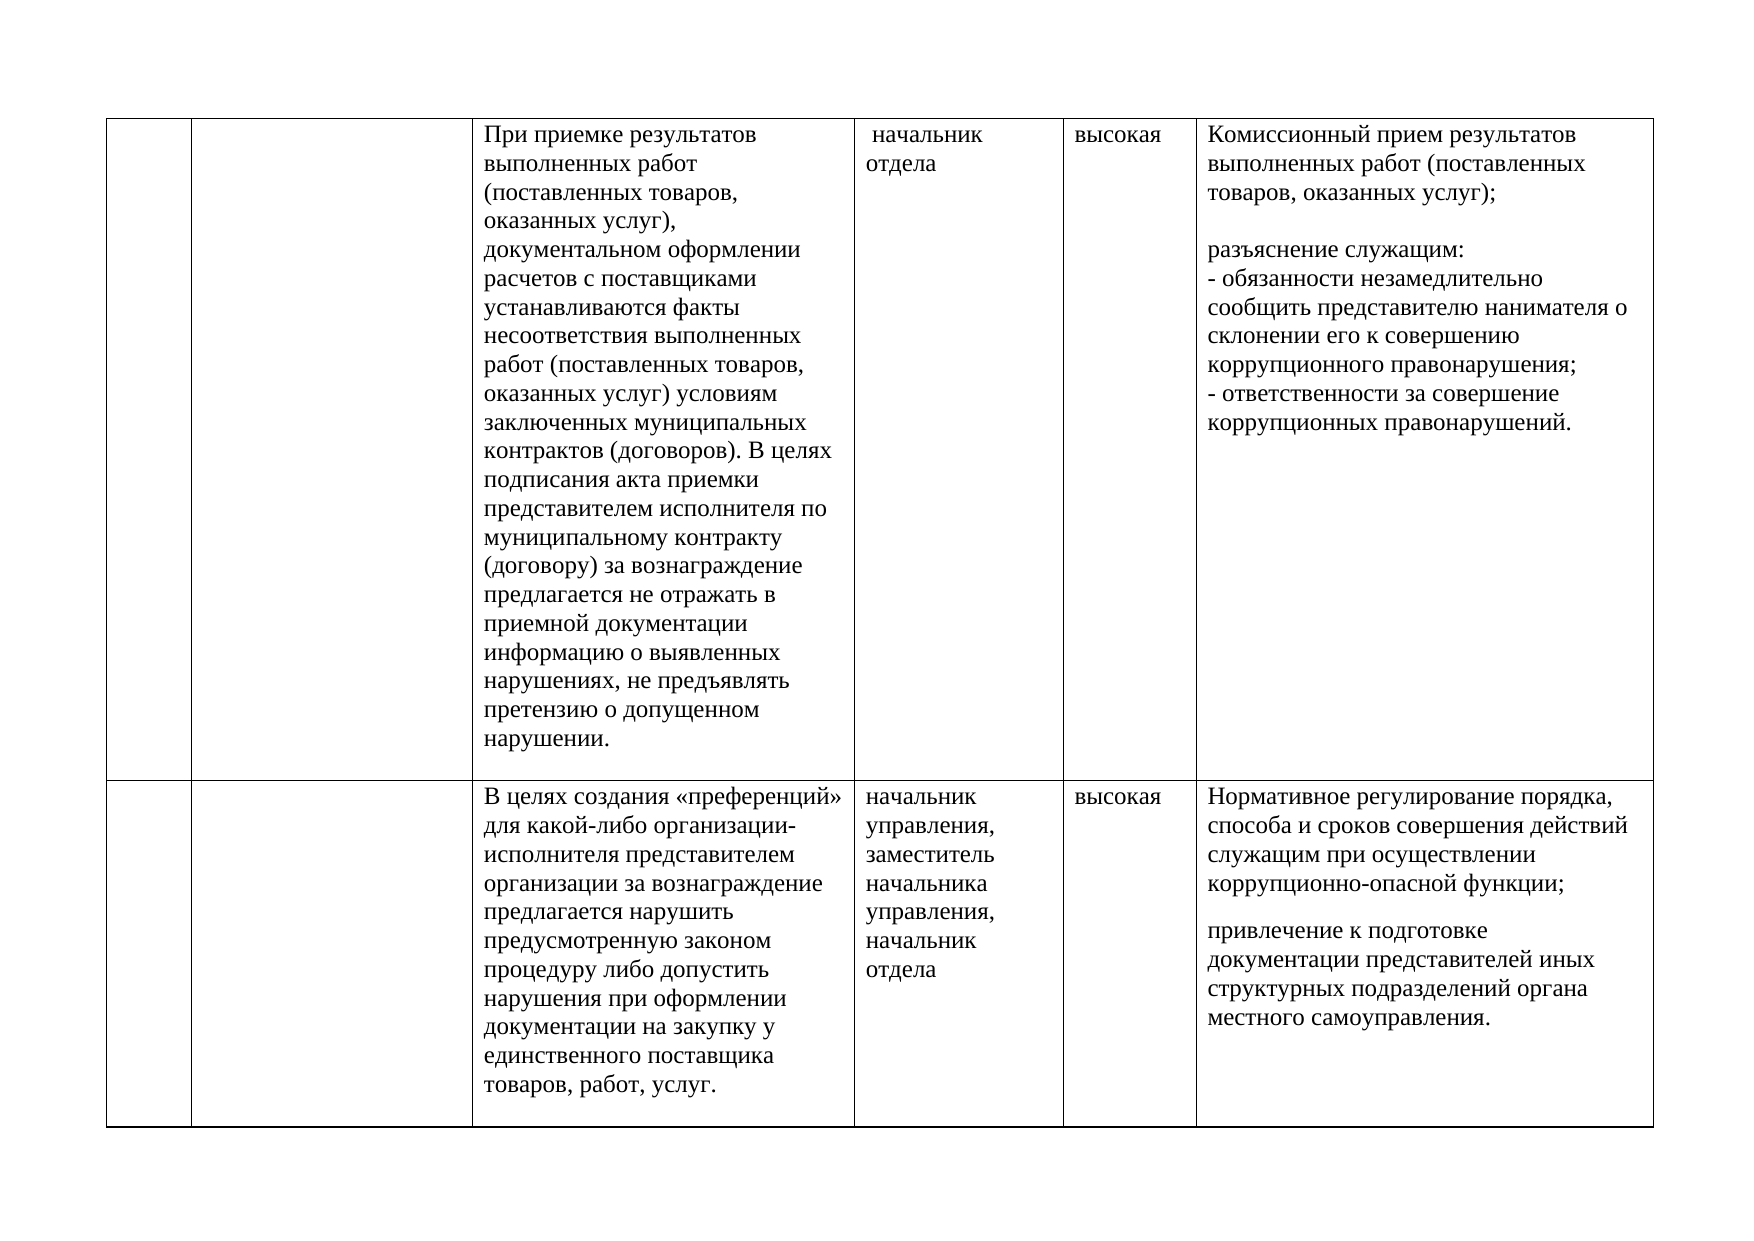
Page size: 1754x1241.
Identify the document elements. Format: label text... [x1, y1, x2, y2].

table_cell [192, 119, 472, 780]
table_cell высокая [1064, 119, 1196, 780]
table_cell [192, 781, 472, 1126]
table_cell [107, 119, 191, 780]
table_cell высокая [1064, 781, 1196, 1126]
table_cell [855, 781, 1063, 1126]
table_cell начальник отдела [855, 119, 1063, 780]
table_cell Нормативное регулирование порядка, способа и сроков совершения действий служащим при осуществлении коррупционно-опасной функции; привлечение к подготовке документации представителей иных структурных подразделений органа местного самоуправления. [1197, 781, 1653, 1126]
table_cell При приемке результатов выполненных работ (поставленных товаров, оказанных услуг), документальном оформлении расчетов с поставщиками устанавливаются факты несоответствия выполненных работ (поставленных товаров, оказанных услуг) условиям заключенных муниципальных контрактов (договоров). В целях подписания акта приемки представителем исполнителя по муниципальному контракту (договору) за вознаграждение предлагается не отражать в приемной документации информацию о выявленных нарушениях, не предъявлять претензию о допущенном нарушении. [473, 119, 854, 780]
table_cell [107, 781, 191, 1126]
table_cell В целях создания «преференций» для какой-либо организации-исполнителя представителем организации за вознаграждение предлагается нарушить предусмотренную законом процедуру либо допустить нарушения при оформлении документации на закупку у единственного поставщика товаров, работ, услуг. [473, 781, 854, 1126]
table_cell Комиссионный прием результатов выполненных работ (поставленных товаров, оказанных услуг); разъяснение служащим: - обязанности незамедлительно сообщить представителю нанимателя о склонении его к совершению коррупционного правонарушения; - ответственности за совершение коррупционных правонарушений. [1197, 119, 1653, 780]
